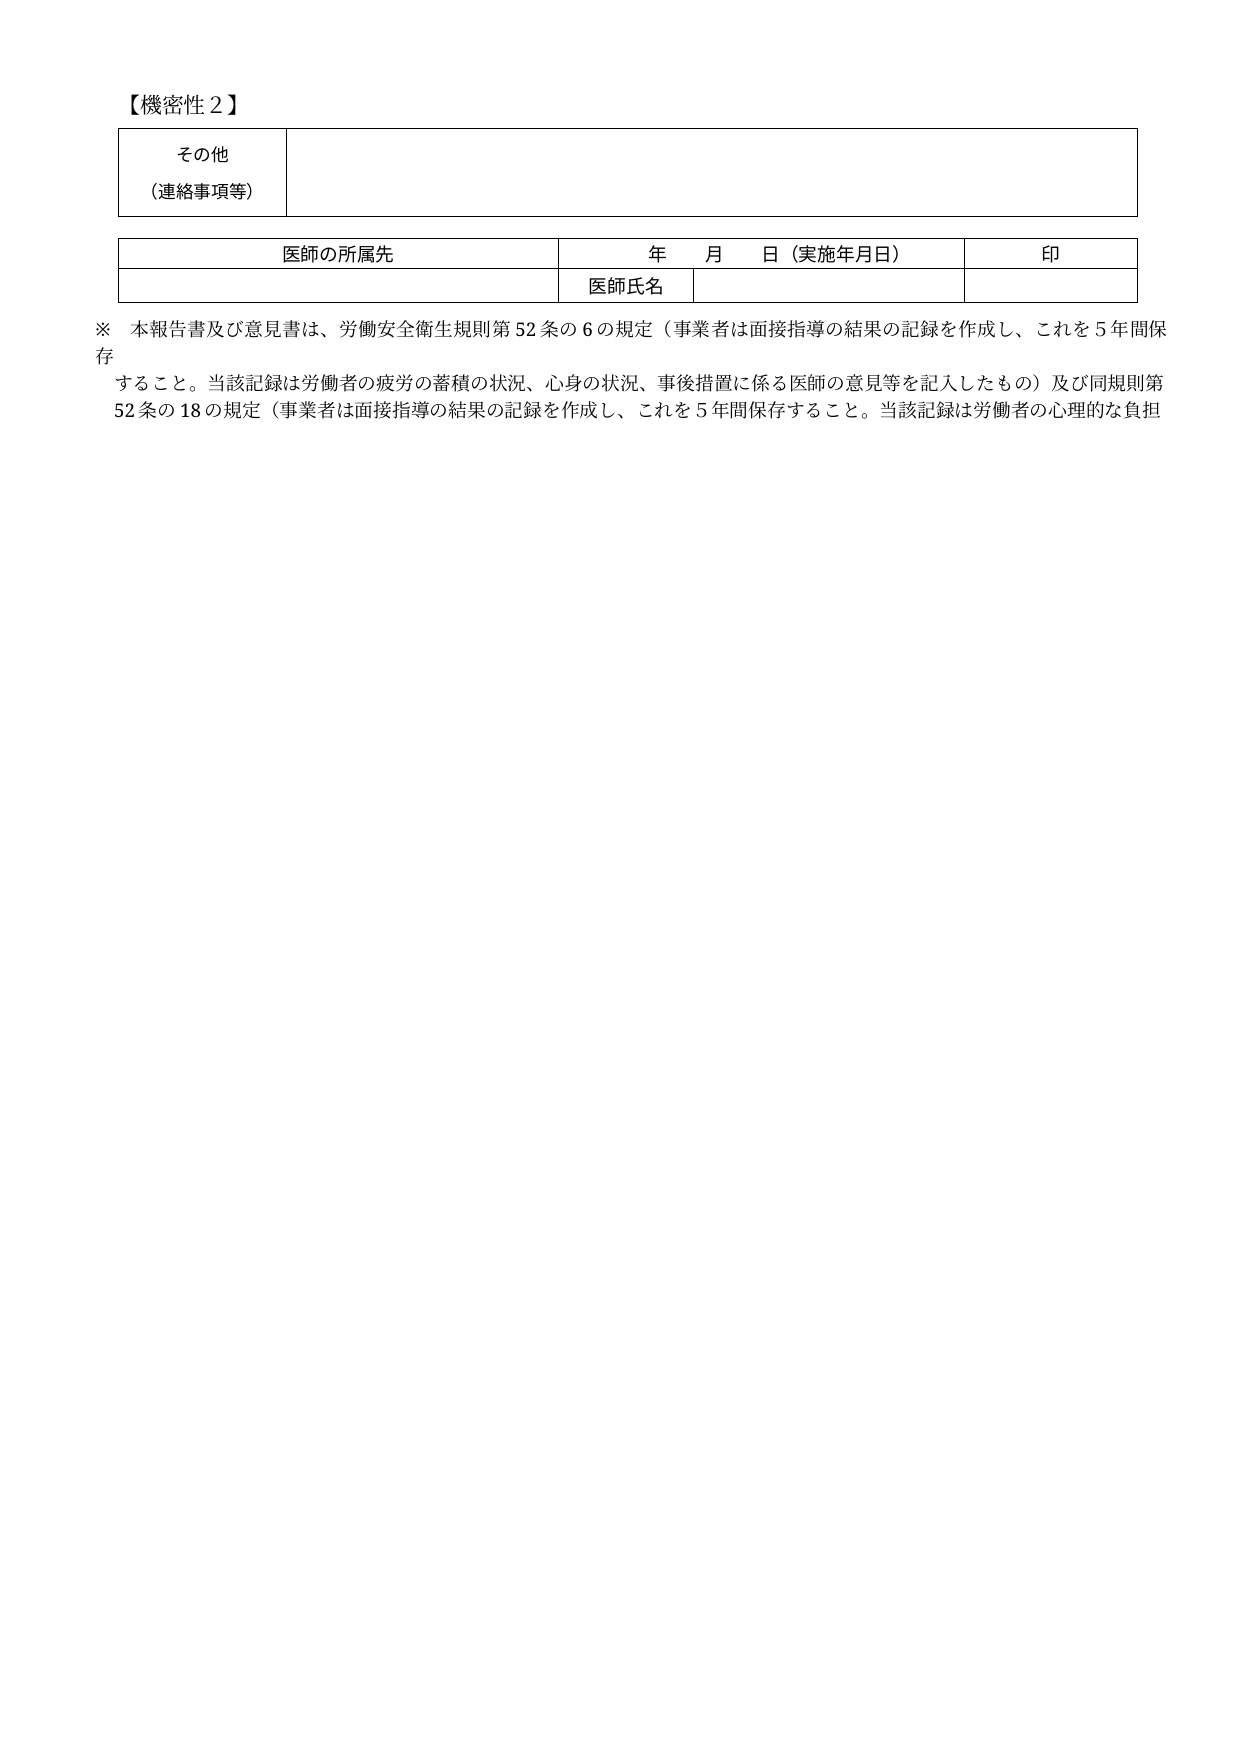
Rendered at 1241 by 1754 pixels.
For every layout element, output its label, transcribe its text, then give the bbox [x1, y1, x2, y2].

table_cell その他 （連絡事項等） [119, 129, 286, 216]
table_cell 医師氏名 [559, 269, 693, 302]
table_header 医師の所属先 [119, 239, 558, 267]
table_cell [965, 269, 1137, 302]
table_cell [694, 269, 964, 302]
table_header 印 [965, 239, 1137, 267]
table_cell [287, 129, 1137, 216]
table_cell [119, 269, 558, 302]
table_header 年 月 日（実施年月日） [559, 239, 964, 267]
